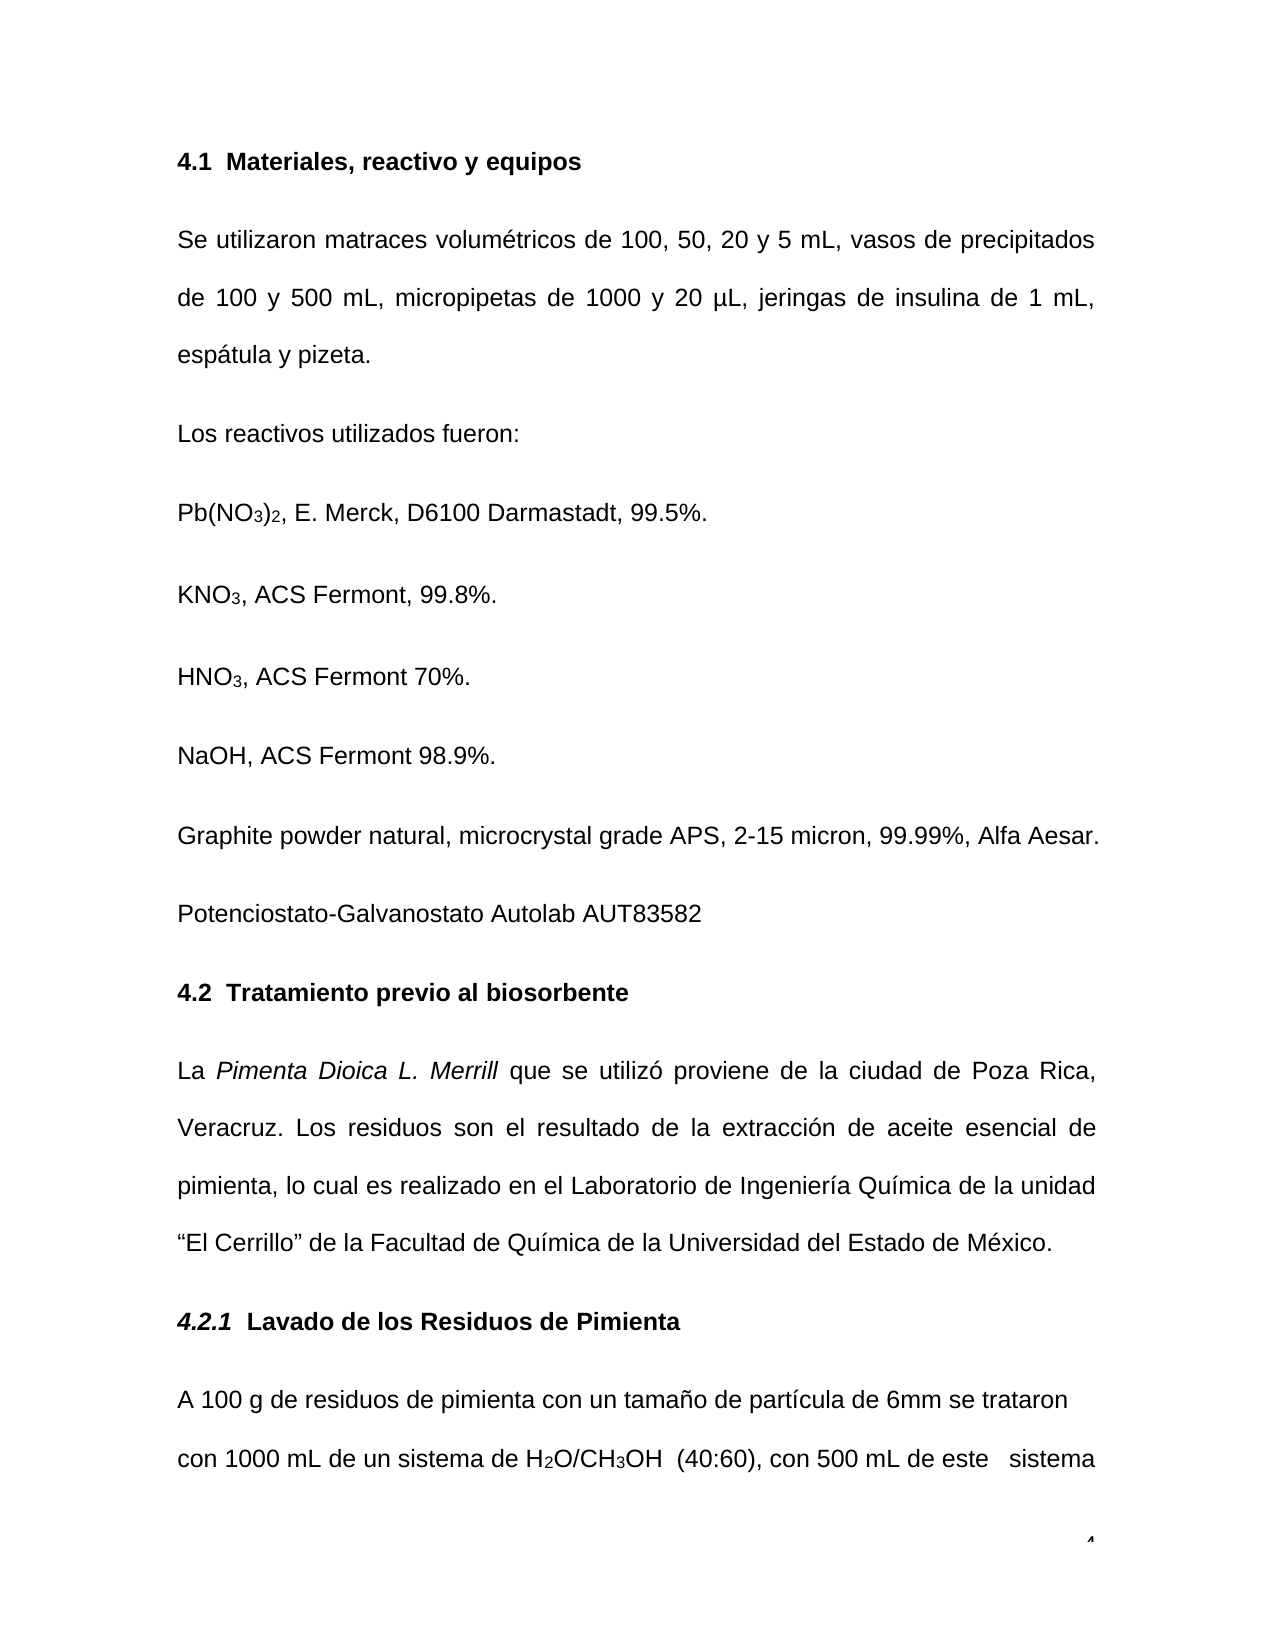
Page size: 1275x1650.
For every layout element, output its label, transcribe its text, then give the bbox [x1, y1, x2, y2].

text Graphite powder natural, microcrystal grade APS, 2-15 micron, 99.99%, Alfa Aesar. Potenciostato-Galvanostato Autolab AUT83582 [177, 821, 1104, 927]
text Pb(NO3)2, E. Merck, D6100 Darmastadt, 99.5%. KNO3, ACS Fermont, 99.8%. [177, 498, 777, 609]
text Se utilizaron matraces volumétricos de 100, 50, 20 y 5 mL, vasos de precipitados de 100 y 500 mL, micropipetas de 1000 y 20 µL, jeringas de insulina de 1 mL, espátula y pizeta. [177, 225, 1097, 369]
subtitle Lavado de los Residuos de Pimienta [177, 1307, 1108, 1336]
text La Pimenta Dioica L. Merrill que se utilizó proviene de la ciudad de Poza Rica, Veracruz. Los residuos son el resultado de la extracción de aceite esencial de pimienta, lo cual es realizado en el Laboratorio de Ingeniería Química de la unidad “El Cerrillo” de la Facultad de Química de la Universidad del Estado de México. [177, 1056, 1098, 1257]
text HNO3, ACS Fermont 70%. NaOH, ACS Fermont 98.9%. [177, 662, 546, 770]
text Los reactivos utilizados fueron: [177, 419, 1108, 448]
subtitle Tratamiento previo al biosorbente [177, 977, 1108, 1006]
text A 100 g de residuos de pimienta con un tamaño de partícula de 6mm se trataron con 1000 mL de un sistema de H2O/CH3OH (40:60), con 500 mL de este sistema [177, 1386, 1104, 1474]
subtitle Materiales, reactivo y equipos [177, 147, 1108, 175]
